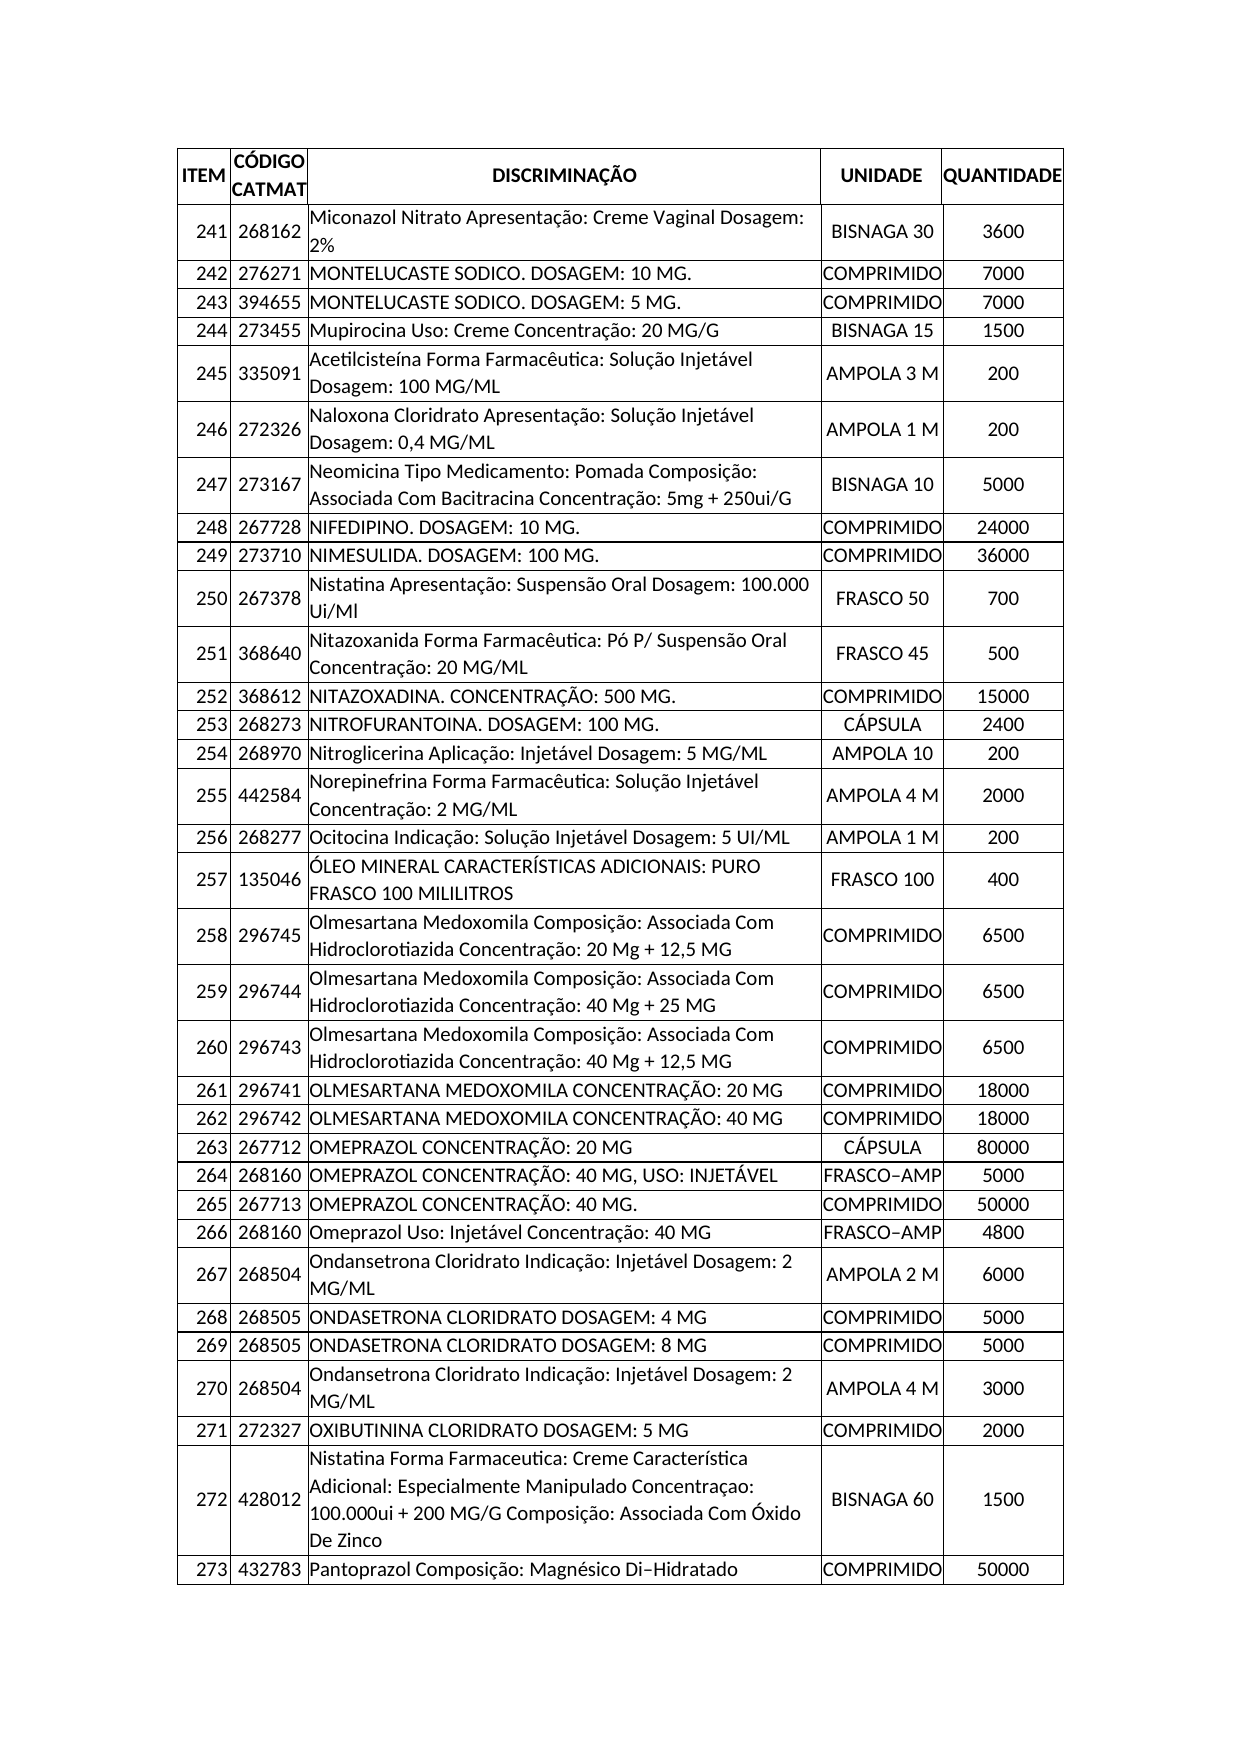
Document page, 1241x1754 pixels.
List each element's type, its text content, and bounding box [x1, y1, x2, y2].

table_cell COMPRIMIDO [822, 909, 943, 964]
table_cell 700 [944, 571, 1063, 626]
table_cell OLMESARTANA MEDOXOMILA CONCENTRAÇÃO: 40 MG [309, 1105, 821, 1133]
table_cell 268162 [231, 205, 308, 259]
table_cell 244 [178, 318, 230, 345]
table_cell 246 [178, 402, 230, 457]
table_cell BISNAGA 15 [822, 318, 943, 345]
table_cell 5000 [944, 458, 1063, 513]
table_cell FRASCO–AMP [822, 1163, 943, 1190]
table_cell 266 [178, 1220, 230, 1247]
table_cell CÁPSULA [822, 711, 943, 739]
table_cell 268505 [231, 1304, 308, 1331]
table_cell 252 [178, 683, 230, 710]
table_cell AMPOLA 3 M [822, 346, 943, 401]
table_cell OMEPRAZOL CONCENTRAÇÃO: 40 MG, USO: INJETÁVEL [309, 1163, 821, 1190]
table_cell Ocitocina Indicação: Solução Injetável Dosagem: 5 UI/ML [309, 825, 821, 852]
table_cell COMPRIMIDO [822, 543, 943, 570]
table_cell 255 [178, 769, 230, 823]
table_cell 265 [178, 1191, 230, 1218]
table_cell 241 [178, 205, 230, 259]
table_cell 3600 [944, 205, 1063, 259]
table_cell 271 [178, 1417, 230, 1444]
table_cell 1500 [944, 1446, 1063, 1555]
table_cell Nistatina Apresentação: Suspensão Oral Dosagem: 100.000 Ui/Ml [309, 571, 821, 626]
table_cell CÁPSULA [822, 1134, 943, 1161]
table_cell NITROFURANTOINA. DOSAGEM: 100 MG. [309, 711, 821, 739]
table_cell COMPRIMIDO [822, 1077, 943, 1104]
table_cell 269 [178, 1333, 230, 1360]
table_cell NIMESULIDA. DOSAGEM: 100 MG. [309, 543, 821, 570]
table_cell BISNAGA 30 [822, 205, 943, 259]
table_cell 50000 [944, 1556, 1063, 1584]
table_cell FRASCO 100 [822, 853, 943, 908]
table_cell 368612 [231, 683, 308, 710]
table_cell OMEPRAZOL CONCENTRAÇÃO: 20 MG [309, 1134, 821, 1161]
table_cell 268505 [231, 1333, 308, 1360]
table_cell Nistatina Forma Farmaceutica: Creme Característica Adicional: Especialmente Manipulado Concentraçao: 100.000ui + 200 MG/G Composição: Associada Com Óxido De Zinco [309, 1446, 821, 1555]
table_cell 247 [178, 458, 230, 513]
table_cell 267 [178, 1248, 230, 1303]
table_cell 268504 [231, 1361, 308, 1416]
table_cell 442584 [231, 769, 308, 823]
table_cell FRASCO 50 [822, 571, 943, 626]
table_cell 268160 [231, 1163, 308, 1190]
table_cell BISNAGA 10 [822, 458, 943, 513]
table_cell 273167 [231, 458, 308, 513]
table_cell 18000 [944, 1105, 1063, 1133]
table_cell MONTELUCASTE SODICO. DOSAGEM: 5 MG. [309, 289, 821, 317]
table_cell 273710 [231, 543, 308, 570]
table_cell MONTELUCASTE SODICO. DOSAGEM: 10 MG. [309, 261, 821, 288]
table_cell 268273 [231, 711, 308, 739]
table_cell Ondansetrona Cloridrato Indicação: Injetável Dosagem: 2 MG/ML [309, 1361, 821, 1416]
table_cell 200 [944, 825, 1063, 852]
table_cell 7000 [944, 289, 1063, 317]
table_cell 5000 [944, 1304, 1063, 1331]
table_cell 264 [178, 1163, 230, 1190]
table_cell 2000 [944, 1417, 1063, 1444]
table_cell 259 [178, 965, 230, 1020]
table_cell 263 [178, 1134, 230, 1161]
table_cell 296745 [231, 909, 308, 964]
table_cell 258 [178, 909, 230, 964]
table_cell 272 [178, 1446, 230, 1555]
table_cell Acetilcisteína Forma Farmacêutica: Solução Injetável Dosagem: 100 MG/ML [309, 346, 821, 401]
table_cell 267378 [231, 571, 308, 626]
table_cell 200 [944, 740, 1063, 767]
table_cell COMPRIMIDO [822, 1333, 943, 1360]
table_cell 273 [178, 1556, 230, 1584]
table_header QUANTIDADE [942, 149, 1063, 203]
table_cell 261 [178, 1077, 230, 1104]
table_cell 4800 [944, 1220, 1063, 1247]
table_cell 272326 [231, 402, 308, 457]
table_cell 400 [944, 853, 1063, 908]
table_cell 2000 [944, 769, 1063, 823]
table_cell 268160 [231, 1220, 308, 1247]
table_cell OMEPRAZOL CONCENTRAÇÃO: 40 MG. [309, 1191, 821, 1218]
table_cell 24000 [944, 514, 1063, 541]
table_cell 260 [178, 1021, 230, 1076]
table_cell Mupirocina Uso: Creme Concentração: 20 MG/G [309, 318, 821, 345]
table_cell 50000 [944, 1191, 1063, 1218]
table_cell 267712 [231, 1134, 308, 1161]
table_cell Naloxona Cloridrato Apresentação: Solução Injetável Dosagem: 0,4 MG/ML [309, 402, 821, 457]
table_cell 242 [178, 261, 230, 288]
table_cell OLMESARTANA MEDOXOMILA CONCENTRAÇÃO: 20 MG [309, 1077, 821, 1104]
table_cell COMPRIMIDO [822, 261, 943, 288]
table_cell 276271 [231, 261, 308, 288]
table_cell COMPRIMIDO [822, 289, 943, 317]
table_cell ÓLEO MINERAL CARACTERÍSTICAS ADICIONAIS: PURO FRASCO 100 MILILITROS [309, 853, 821, 908]
table_cell 262 [178, 1105, 230, 1133]
table_cell NIFEDIPINO. DOSAGEM: 10 MG. [309, 514, 821, 541]
table_cell 251 [178, 627, 230, 682]
table_cell COMPRIMIDO [822, 1417, 943, 1444]
table_cell 296742 [231, 1105, 308, 1133]
table_cell AMPOLA 4 M [822, 769, 943, 823]
table_cell 267728 [231, 514, 308, 541]
table_cell 254 [178, 740, 230, 767]
table_cell AMPOLA 2 M [822, 1248, 943, 1303]
table_cell 36000 [944, 543, 1063, 570]
table_cell COMPRIMIDO [822, 683, 943, 710]
table_cell AMPOLA 1 M [822, 402, 943, 457]
table_cell 7000 [944, 261, 1063, 288]
table_cell 245 [178, 346, 230, 401]
table_cell 200 [944, 402, 1063, 457]
table_cell 268970 [231, 740, 308, 767]
table_header ITEM [178, 149, 230, 203]
table_cell 2400 [944, 711, 1063, 739]
table_cell 200 [944, 346, 1063, 401]
table_cell AMPOLA 1 M [822, 825, 943, 852]
table_cell 268504 [231, 1248, 308, 1303]
table_header DISCRIMINAÇÃO [308, 149, 820, 203]
table_cell 5000 [944, 1333, 1063, 1360]
table_cell Norepinefrina Forma Farmacêutica: Solução Injetável Concentração: 2 MG/ML [309, 769, 821, 823]
table_cell AMPOLA 10 [822, 740, 943, 767]
table_cell COMPRIMIDO [822, 1191, 943, 1218]
table_cell 80000 [944, 1134, 1063, 1161]
table_cell Ondansetrona Cloridrato Indicação: Injetável Dosagem: 2 MG/ML [309, 1248, 821, 1303]
table_cell COMPRIMIDO [822, 1105, 943, 1133]
table_cell COMPRIMIDO [822, 1021, 943, 1076]
table_cell 3000 [944, 1361, 1063, 1416]
table_cell 6500 [944, 909, 1063, 964]
table_cell 272327 [231, 1417, 308, 1444]
table_cell COMPRIMIDO [822, 1304, 943, 1331]
table_cell 335091 [231, 346, 308, 401]
table_cell COMPRIMIDO [822, 514, 943, 541]
table_cell 250 [178, 571, 230, 626]
table_cell Miconazol Nitrato Apresentação: Creme Vaginal Dosagem: 2% [309, 205, 821, 259]
table_cell COMPRIMIDO [822, 1556, 943, 1584]
table_cell 270 [178, 1361, 230, 1416]
table_cell 296741 [231, 1077, 308, 1104]
table_cell 256 [178, 825, 230, 852]
table_cell 5000 [944, 1163, 1063, 1190]
table_cell 248 [178, 514, 230, 541]
table_cell 273455 [231, 318, 308, 345]
table_cell 6500 [944, 965, 1063, 1020]
table_header UNIDADE [821, 149, 941, 203]
table_cell NITAZOXADINA. CONCENTRAÇÃO: 500 MG. [309, 683, 821, 710]
table_cell Olmesartana Medoxomila Composição: Associada Com Hidroclorotiazida Concentração: 40 Mg + 12,5 MG [309, 1021, 821, 1076]
table_cell 249 [178, 543, 230, 570]
table_cell Nitazoxanida Forma Farmacêutica: Pó P/ Suspensão Oral Concentração: 20 MG/ML [309, 627, 821, 682]
table_cell 15000 [944, 683, 1063, 710]
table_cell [309, 1556, 821, 1584]
table_header CÓDIGO CATMAT [231, 149, 307, 203]
table_cell OXIBUTININA CLORIDRATO DOSAGEM: 5 MG [309, 1417, 821, 1444]
table_cell Olmesartana Medoxomila Composição: Associada Com Hidroclorotiazida Concentração: 40 Mg + 25 MG [309, 965, 821, 1020]
table_cell FRASCO–AMP [822, 1220, 943, 1247]
table_cell 6000 [944, 1248, 1063, 1303]
table_cell Olmesartana Medoxomila Composição: Associada Com Hidroclorotiazida Concentração: 20 Mg + 12,5 MG [309, 909, 821, 964]
table_cell ONDASETRONA CLORIDRATO DOSAGEM: 8 MG [309, 1333, 821, 1360]
table_cell Nitroglicerina Aplicação: Injetável Dosagem: 5 MG/ML [309, 740, 821, 767]
table_cell 6500 [944, 1021, 1063, 1076]
table_cell AMPOLA 4 M [822, 1361, 943, 1416]
table_cell 268277 [231, 825, 308, 852]
table_cell 18000 [944, 1077, 1063, 1104]
table_cell 296743 [231, 1021, 308, 1076]
table_cell 500 [944, 627, 1063, 682]
table_cell 253 [178, 711, 230, 739]
table_cell 368640 [231, 627, 308, 682]
table_cell 432783 [231, 1556, 308, 1584]
table_cell FRASCO 45 [822, 627, 943, 682]
table_cell ONDASETRONA CLORIDRATO DOSAGEM: 4 MG [309, 1304, 821, 1331]
table_cell COMPRIMIDO [822, 965, 943, 1020]
table_cell 394655 [231, 289, 308, 317]
table_cell 268 [178, 1304, 230, 1331]
table_cell 428012 [231, 1446, 308, 1555]
table_cell 257 [178, 853, 230, 908]
table_cell 1500 [944, 318, 1063, 345]
table_cell 243 [178, 289, 230, 317]
table_cell Neomicina Tipo Medicamento: Pomada Composição: Associada Com Bacitracina Concentração: 5mg + 250ui/G [309, 458, 821, 513]
table_cell 296744 [231, 965, 308, 1020]
table_cell 135046 [231, 853, 308, 908]
table_cell 267713 [231, 1191, 308, 1218]
table_cell BISNAGA 60 [822, 1446, 943, 1555]
table_cell Omeprazol Uso: Injetável Concentração: 40 MG [309, 1220, 821, 1247]
